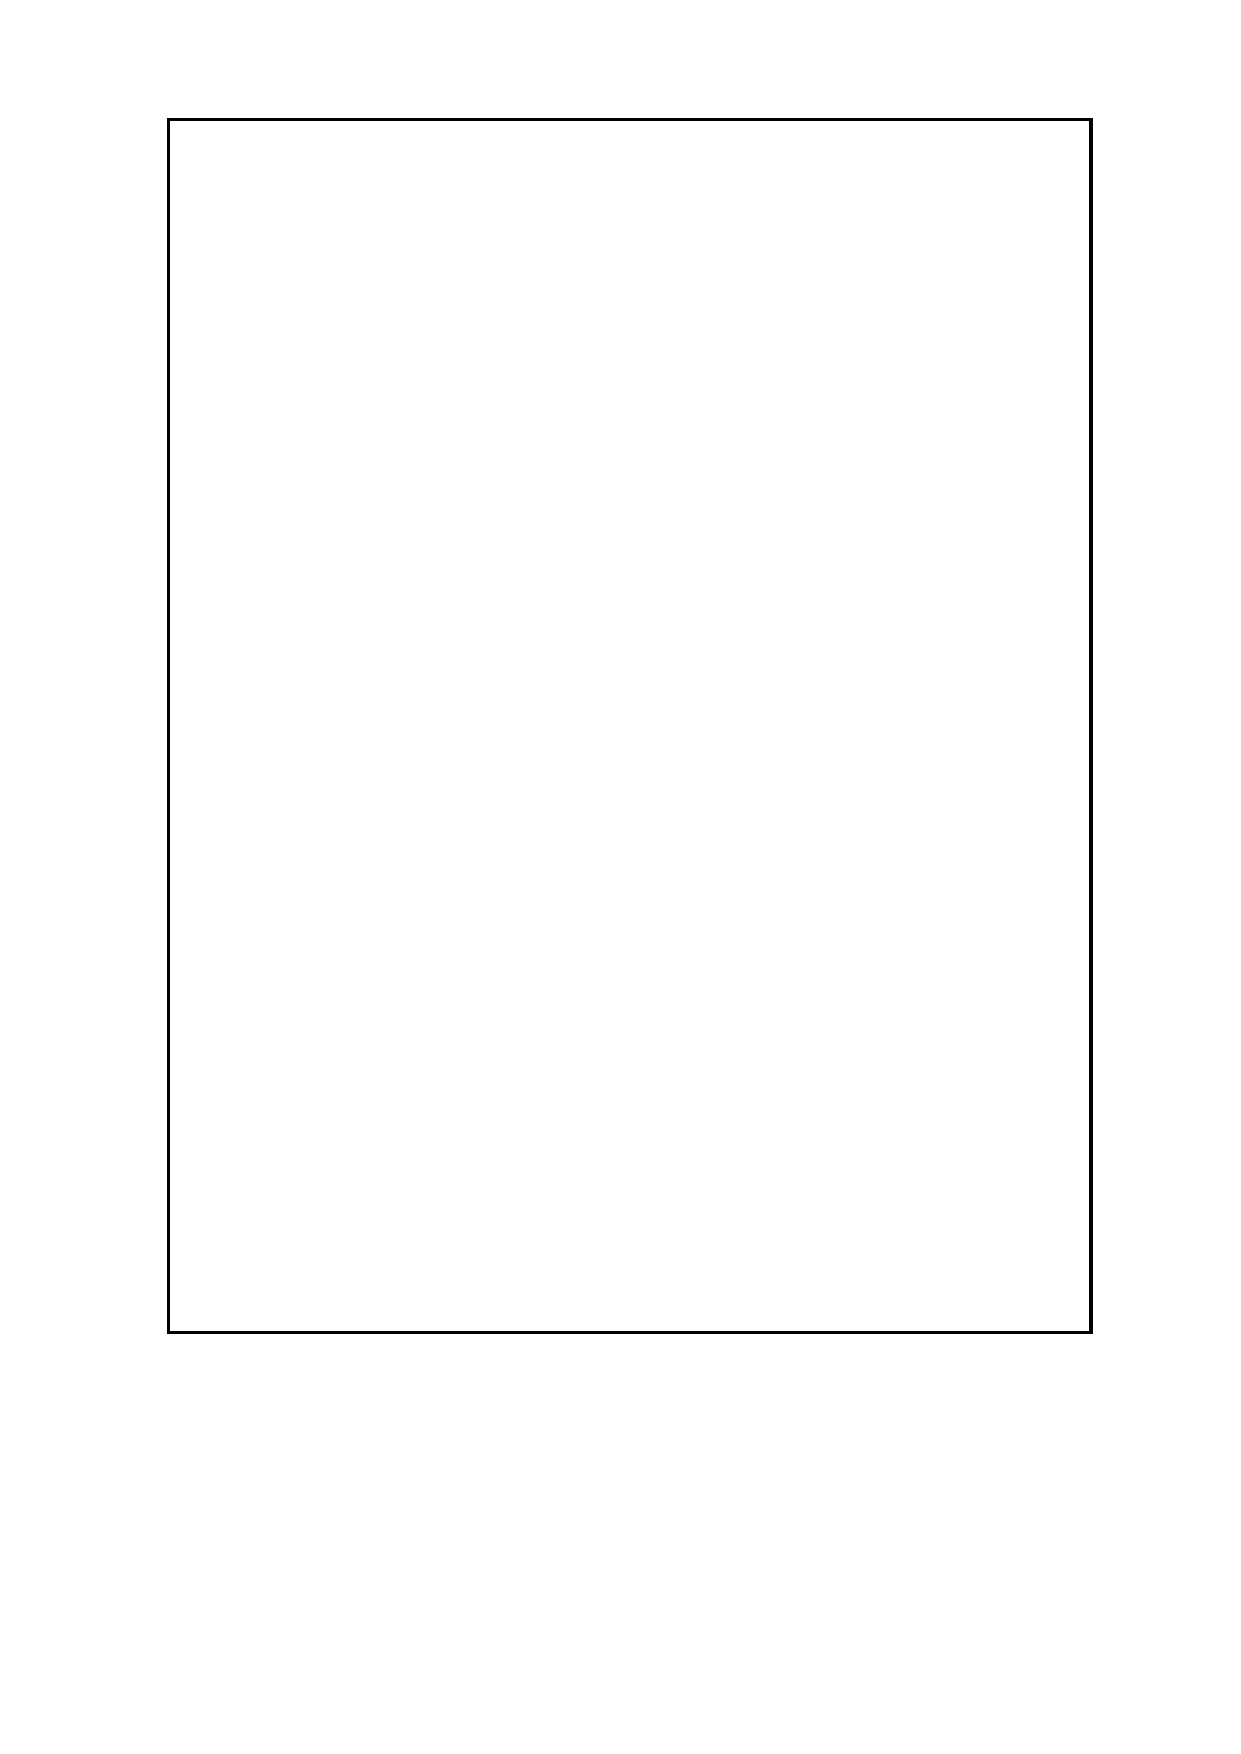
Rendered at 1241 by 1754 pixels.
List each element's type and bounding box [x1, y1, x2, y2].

table_header [170, 121, 1089, 1331]
